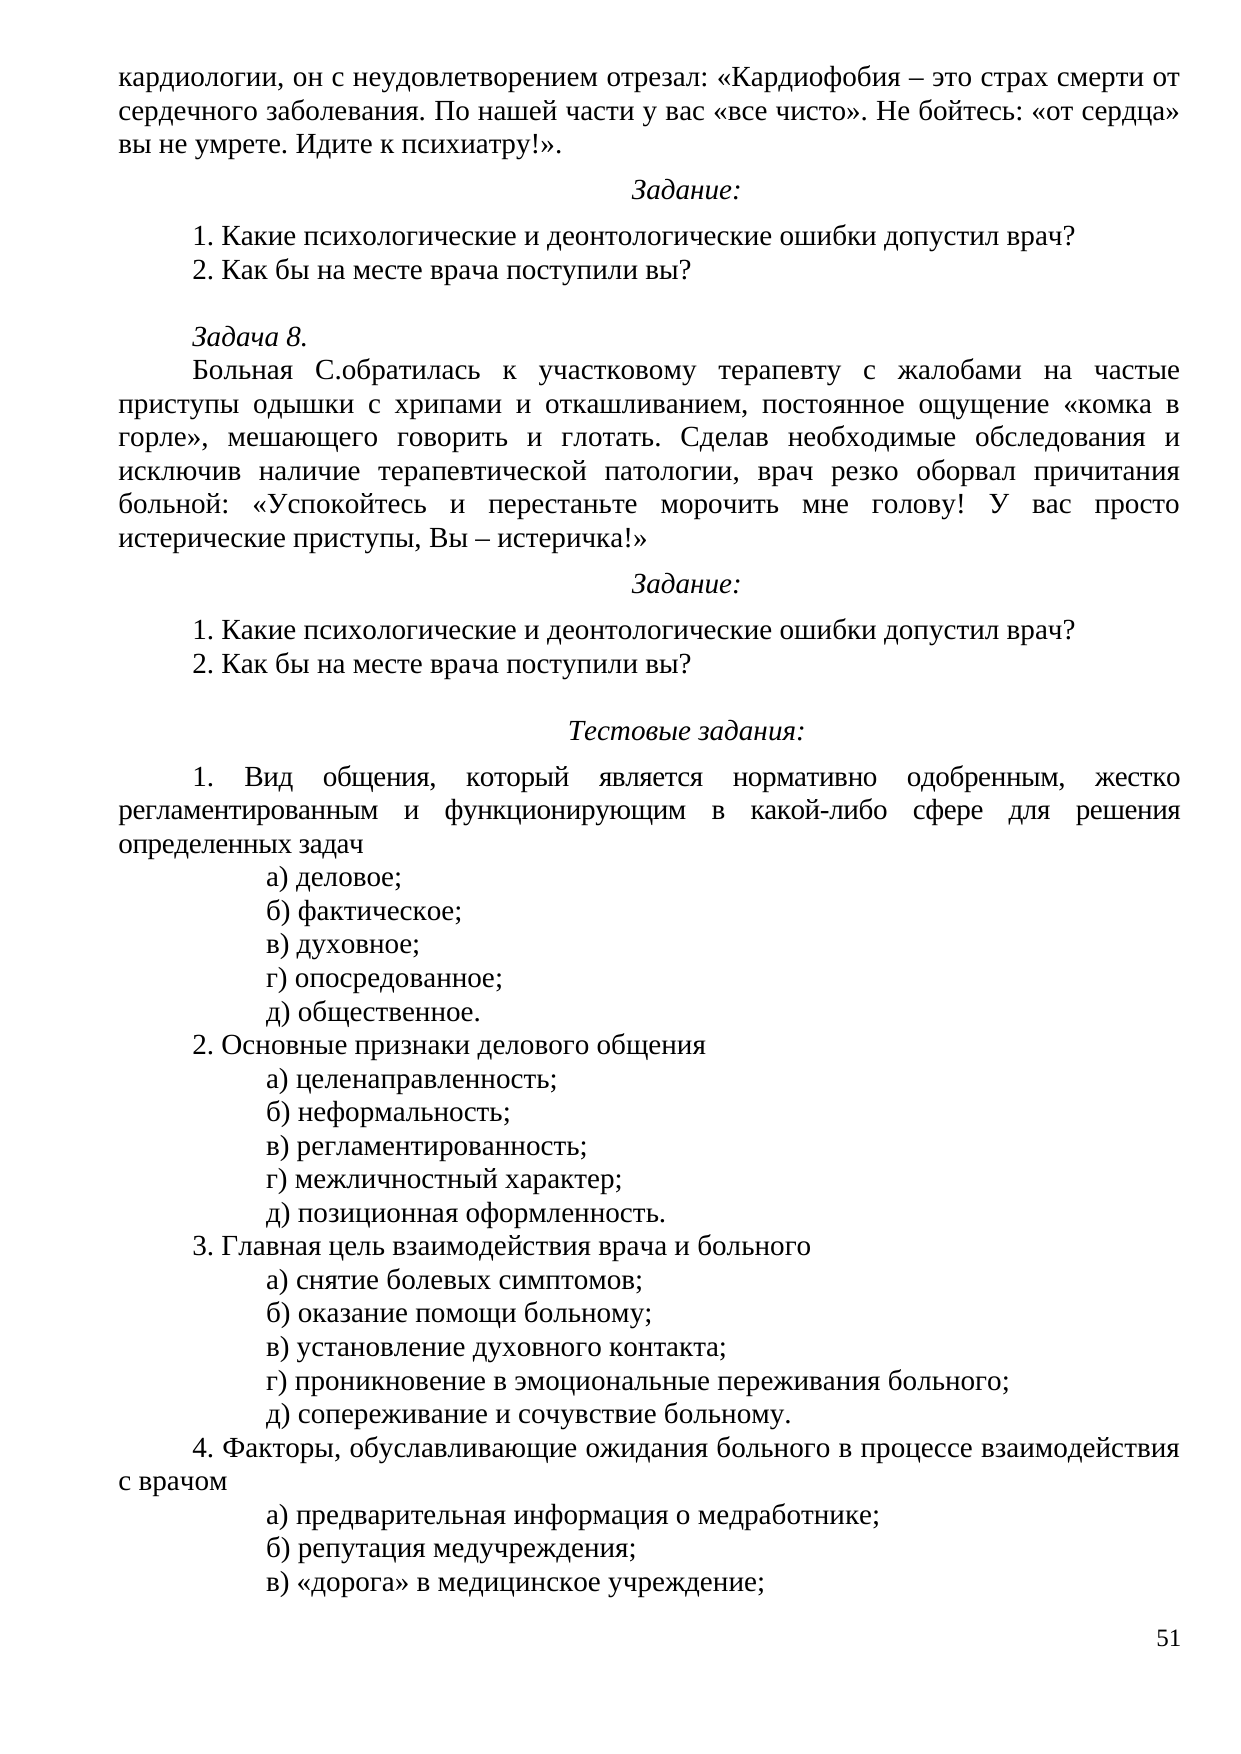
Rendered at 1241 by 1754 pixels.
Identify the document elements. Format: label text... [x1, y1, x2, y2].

text 4. Факторы, обуславливающие ожидания больного в процессе взаимодействия с врачом [118, 1430, 1181, 1497]
text д) сопереживание и сочувствие больному. [118, 1396, 1181, 1430]
text б) фактическое; [118, 893, 1181, 927]
text в) установление духовного контакта; [118, 1329, 1181, 1363]
text а) предварительная информация о медработнике; [118, 1497, 1181, 1530]
text г) опосредованное; [118, 960, 1181, 994]
text в) «дорога» в медицинское учреждение; [118, 1564, 1181, 1597]
text б) неформальность; [118, 1094, 1181, 1128]
text в) регламентированность; [118, 1128, 1181, 1161]
text Задание: [118, 566, 1181, 600]
text г) проникновение в эмоциональные переживания больного; [118, 1363, 1181, 1396]
text Больная С.обратилась к участковому терапевту с жалобами на частые приступы одышки с хрипами и откашливанием, постоянное ощущение «комка в горле», мешающего говорить и глотать. Сделав необходимые обследования и исключив наличие терапевтической патологии, врач резко оборвал причитания больной: «Успокойтесь и перестаньте морочить мне голову! У вас просто истерические приступы, Вы – истеричка!» [118, 352, 1181, 554]
text а) целенаправленность; [118, 1061, 1181, 1094]
text Тестовые задания: [118, 713, 1181, 746]
text д) позиционная оформленность. [118, 1195, 1181, 1228]
text 1. Вид общения, который является нормативно одобренным, жестко регламентированным и функционирующим в какой-либо сфере для решения определенных задач [118, 759, 1181, 859]
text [118, 59, 1181, 160]
text б) репутация медучреждения; [118, 1530, 1181, 1564]
text б) оказание помощи больному; [118, 1296, 1181, 1329]
text а) снятие болевых симптомов; [118, 1262, 1181, 1296]
text г) межличностный характер; [118, 1161, 1181, 1195]
text 3. Главная цель взаимодействия врача и больного [118, 1228, 1181, 1262]
text 2. Как бы на месте врача поступили вы? [118, 646, 1181, 679]
text 1. Какие психологические и деонтологические ошибки допустил врач? [118, 218, 1181, 252]
text д) общественное. [118, 994, 1181, 1027]
text в) духовное; [118, 927, 1181, 960]
text 2. Основные признаки делового общения [118, 1027, 1181, 1061]
text Задание: [118, 172, 1181, 206]
text 2. Как бы на месте врача поступили вы? [118, 252, 1181, 285]
text 1. Какие психологические и деонтологические ошибки допустил врач? [118, 612, 1181, 646]
text а) деловое; [118, 859, 1181, 893]
text Задача 8. [118, 319, 1181, 352]
